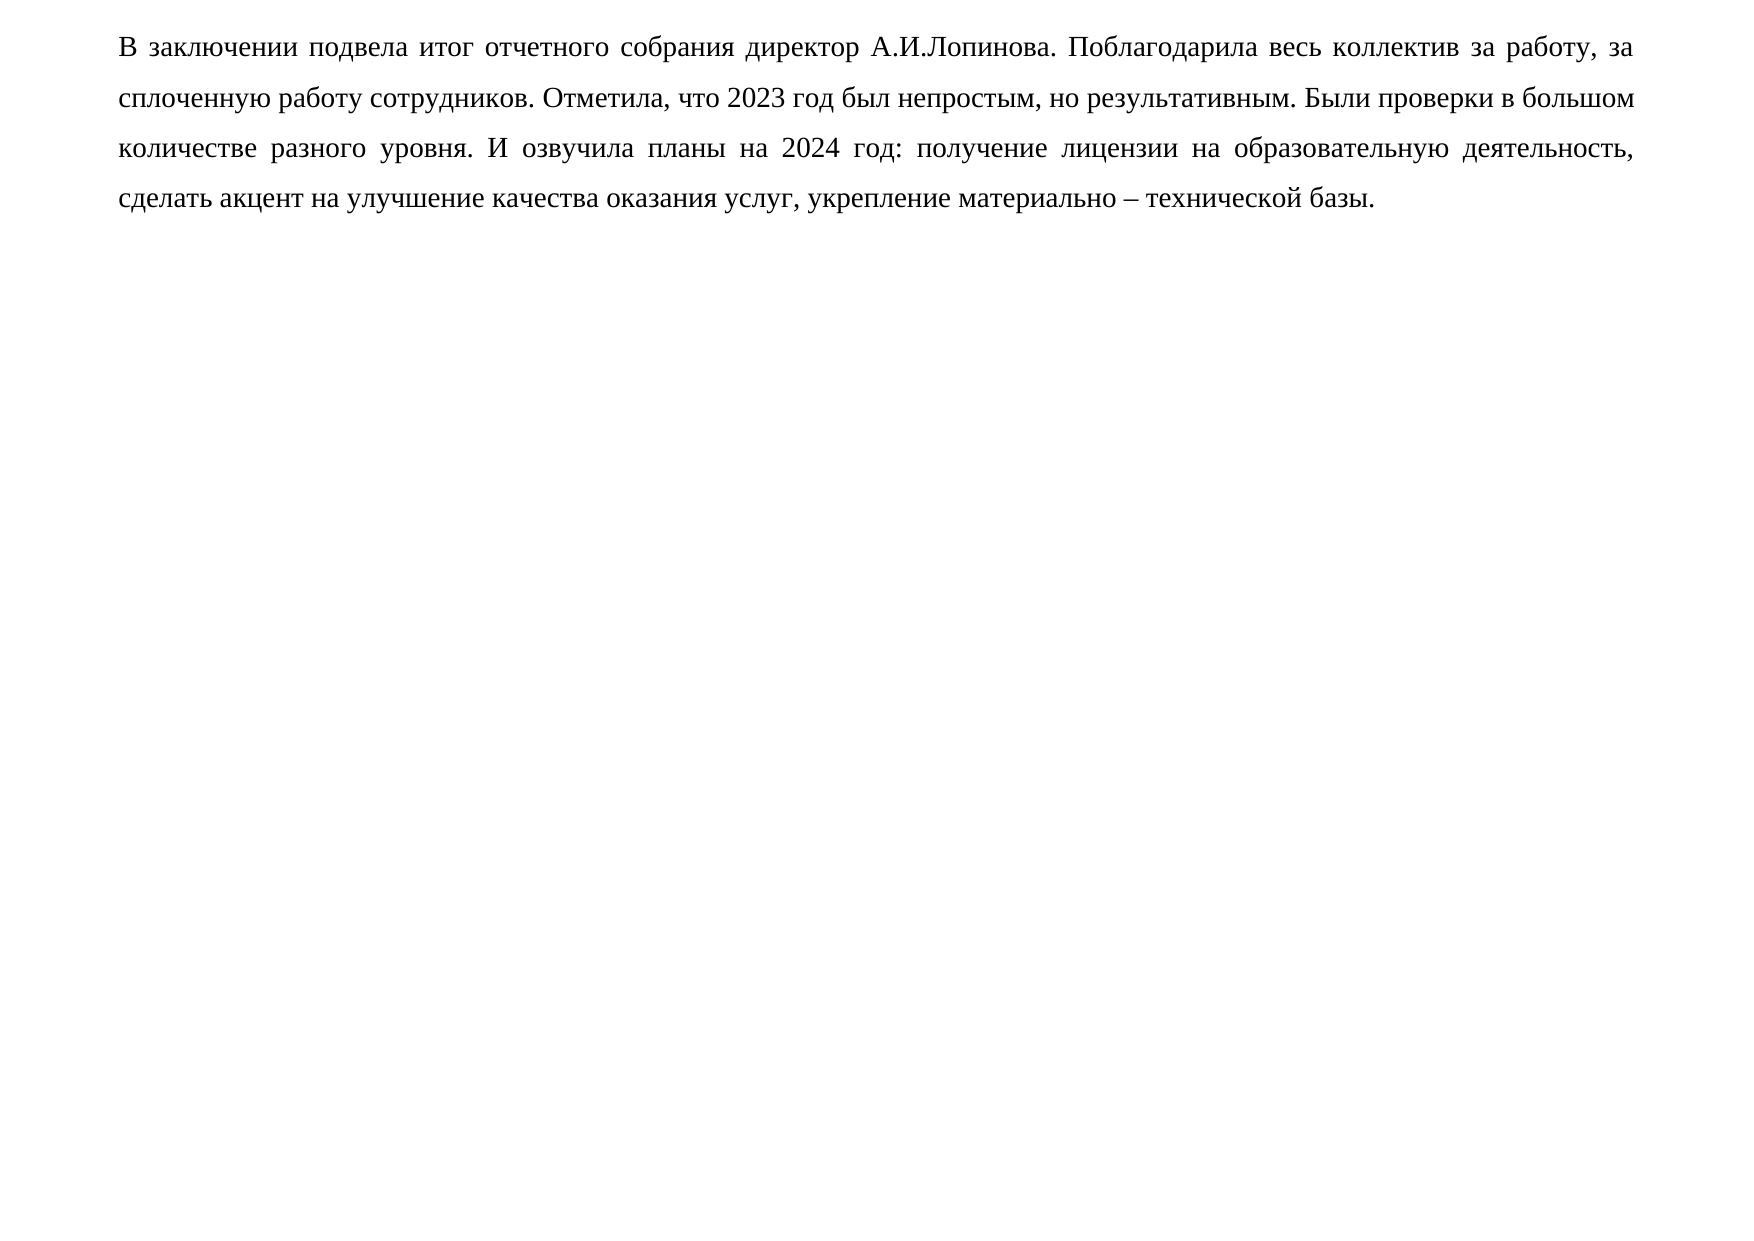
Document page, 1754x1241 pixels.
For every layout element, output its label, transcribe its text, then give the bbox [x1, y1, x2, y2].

text В заключении подвела итог отчетного собрания директор А.И.Лопинова. Поблагодарила весь коллектив за работу, за сплоченную работу сотрудников. Отметила, что 2023 год был непростым, но результативным. Были проверки в большом количестве разного уровня. И озвучила планы на 2024 год: получение лицензии на образовательную деятельность, сделать акцент на улучшение качества оказания услуг, укрепление материально – технической базы. [118, 29, 1636, 214]
